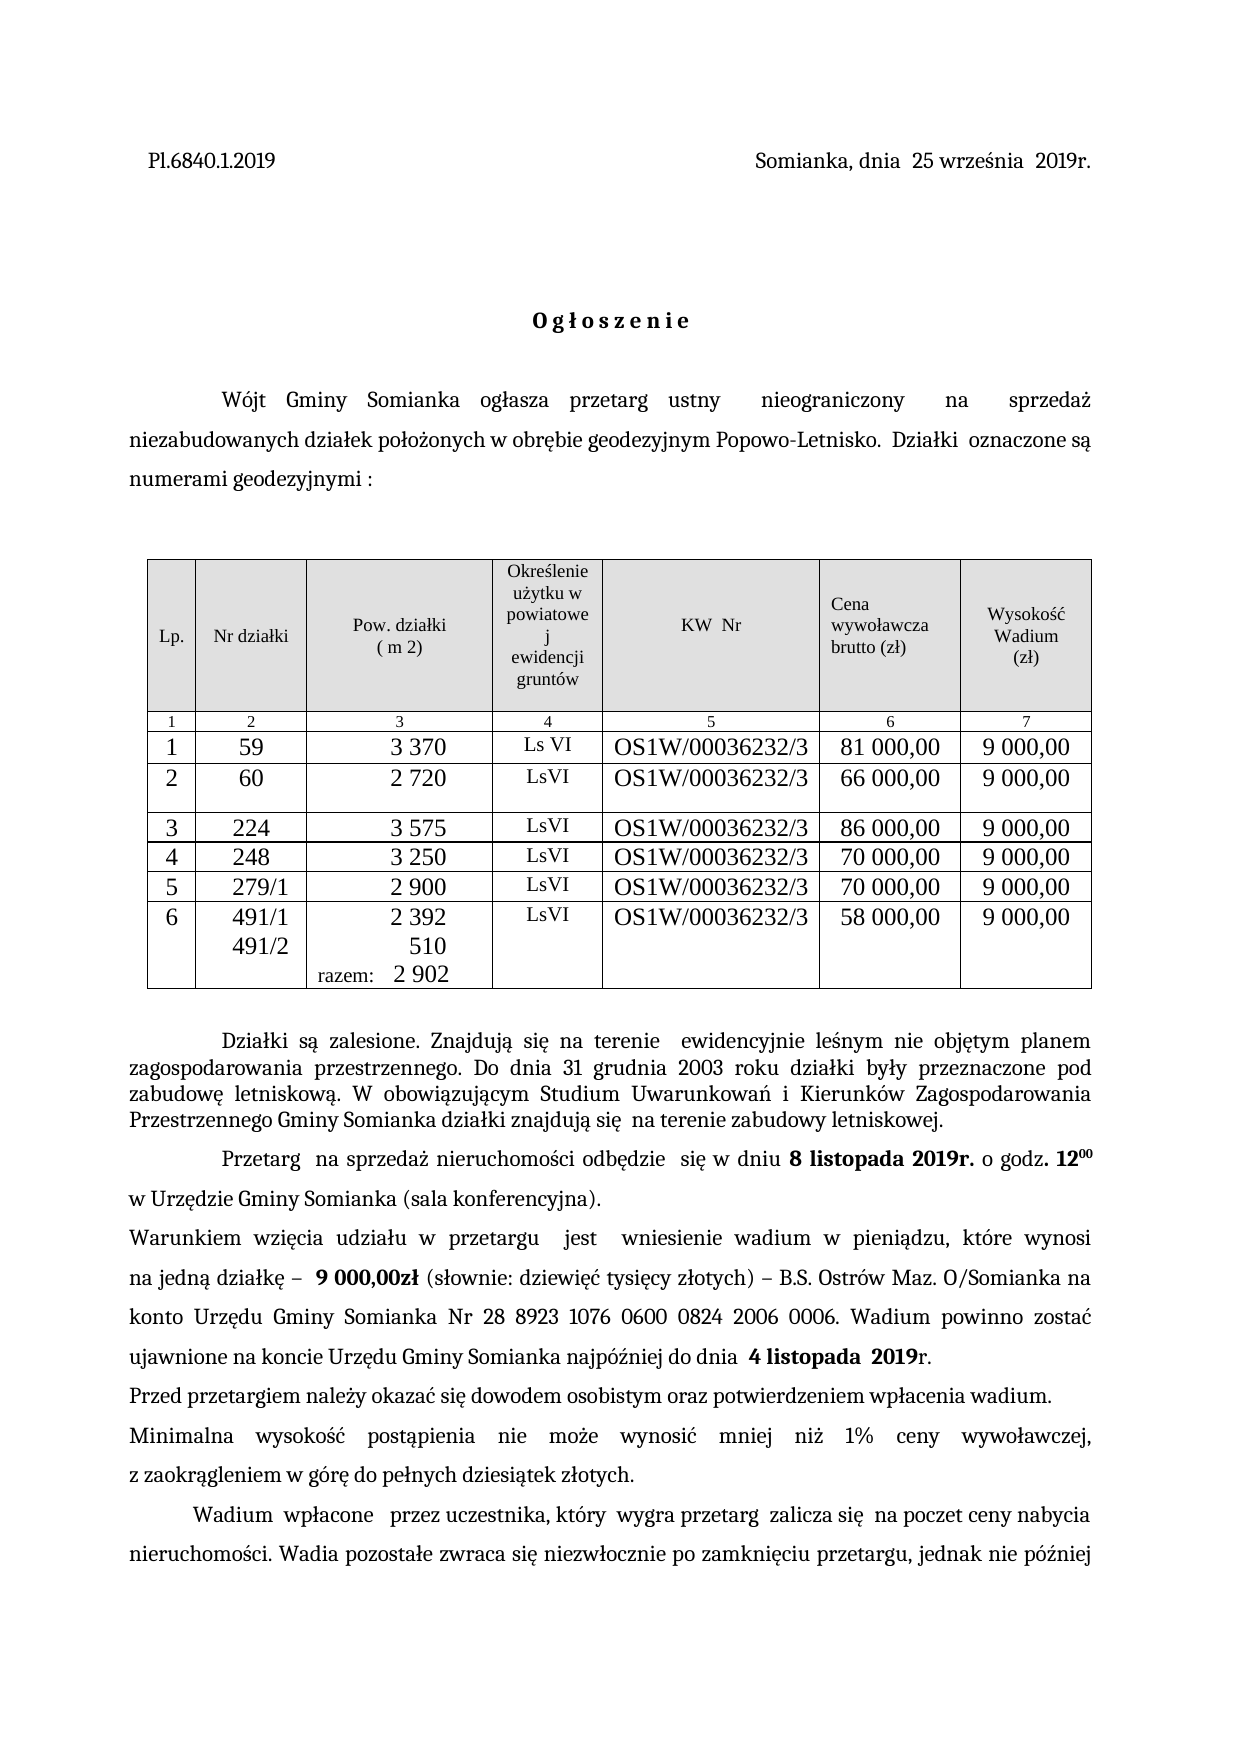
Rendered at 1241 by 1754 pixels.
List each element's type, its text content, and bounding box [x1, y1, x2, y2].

table_header Określenie użytku w powiatowej ewidencji gruntów [493, 560, 602, 711]
table_cell 5 [603, 712, 819, 731]
table_cell LsVI [493, 902, 602, 988]
table_cell 1 [148, 732, 195, 762]
table_cell 4 [148, 843, 195, 871]
table_cell 59 [196, 732, 306, 762]
table_cell OS1W/00036232/3 [603, 843, 819, 871]
table_cell 3 575 [307, 813, 492, 841]
table_cell 81 000,00 [820, 732, 960, 762]
text Wójt Gminy Somianka ogłasza przetarg ustny nieograniczony na sprzedaż niezabudowanych działek położonych w obrębie geodezyjnym Popowo-Letnisko. Działki oznaczone są numerami geodezyjnymi : [129, 387, 1093, 492]
table_cell 9 000,00 [961, 872, 1091, 901]
table_header Lp. [148, 560, 195, 711]
table_cell 7 [961, 712, 1091, 731]
table_cell 6 [148, 902, 195, 988]
table_cell 70 000,00 [820, 872, 960, 901]
table_header Cena wywoławcza brutto (zł) [820, 560, 960, 711]
table_cell 3 [148, 813, 195, 841]
table_header KW Nr [603, 560, 819, 711]
table_cell 9 000,00 [961, 843, 1091, 871]
table_cell 3 250 [307, 843, 492, 871]
table_cell 5 [148, 872, 195, 901]
table_cell 9 000,00 [961, 902, 1091, 988]
table_cell 2 [196, 712, 306, 731]
table_cell OS1W/00036232/3 [603, 902, 819, 988]
table_cell OS1W/00036232/3 [603, 732, 819, 762]
table_cell 2 [148, 764, 195, 812]
table_cell 491/1 491/2 [196, 902, 306, 988]
table_cell 58 000,00 [820, 902, 960, 988]
table_header Wysokość Wadium (zł) [961, 560, 1091, 711]
table_cell 70 000,00 [820, 843, 960, 871]
table_cell 6 [820, 712, 960, 731]
table_cell LsVI [493, 843, 602, 871]
text O g ł o s z e n i e [129, 308, 1093, 334]
text Pl.6840.1.2019 Somianka, dnia 25 września 2019r. [148, 148, 1093, 213]
table_cell 9 000,00 [961, 813, 1091, 841]
table_cell Ls VI [493, 732, 602, 762]
table_cell OS1W/00036232/3 [603, 764, 819, 812]
table_cell 9 000,00 [961, 732, 1091, 762]
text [129, 1501, 1093, 1567]
table_cell OS1W/00036232/3 [603, 813, 819, 841]
table_cell 279/1 [196, 872, 306, 901]
table_header Nr działki [196, 560, 306, 711]
table_cell 2 720 [307, 764, 492, 812]
table_cell 4 [493, 712, 602, 731]
table_cell OS1W/00036232/3 [603, 872, 819, 901]
table_cell 2 900 [307, 872, 492, 901]
table_cell LsVI [493, 764, 602, 812]
table_cell 66 000,00 [820, 764, 960, 812]
text Przetarg na sprzedaż nieruchomości odbędzie się w dniu 8 listopada 2019r. o godz. 1200 w Urzędzie Gminy Somianka (sala konferencyjna). [129, 1146, 1093, 1212]
table_header Pow. działki ( m 2) [307, 560, 492, 711]
table_cell 3 370 [307, 732, 492, 762]
table_cell 3 [307, 712, 492, 731]
text Przed przetargiem należy okazać się dowodem osobistym oraz potwierdzeniem wpłacenia wadium. [129, 1383, 1093, 1409]
table_cell 224 [196, 813, 306, 841]
table_cell LsVI [493, 872, 602, 901]
text Warunkiem wzięcia udziału w przetargu jest wniesienie wadium w pieniądzu, które wynosi na jedną działkę – 9 000,00zł (słownie: dziewięć tysięcy złotych) – B.S. Ostrów Maz. O/Somianka na konto Urzędu Gminy Somianka Nr 28 8923 1076 0600 0824 2006 0006. Wadium powinno zostać ujawnione na koncie Urzędu Gminy Somianka najpóźniej do dnia 4 listopada 2019r. [129, 1225, 1093, 1370]
table_cell 2 392 510 razem: 2 902 [307, 902, 492, 988]
table_cell 9 000,00 [961, 764, 1091, 812]
table_cell 86 000,00 [820, 813, 960, 841]
table_cell LsVI [493, 813, 602, 841]
text Działki są zalesione. Znajdują się na terenie ewidencyjnie leśnym nie objętym planem zagospodarowania przestrzennego. Do dnia 31 grudnia 2003 roku działki były przeznaczone pod zabudowę letniskową. W obowiązującym Studium Uwarunkowań i Kierunków Zagospodarowania Przestrzennego Gminy Somianka działki znajdują się na terenie zabudowy letniskowej. [129, 1028, 1093, 1134]
table_cell 60 [196, 764, 306, 812]
text Minimalna wysokość postąpienia nie może wynosić mniej niż 1% ceny wywoławczej, z zaokrągleniem w górę do pełnych dziesiątek złotych. [129, 1422, 1093, 1488]
table_cell 248 [196, 843, 306, 871]
table_cell 1 [148, 712, 195, 731]
